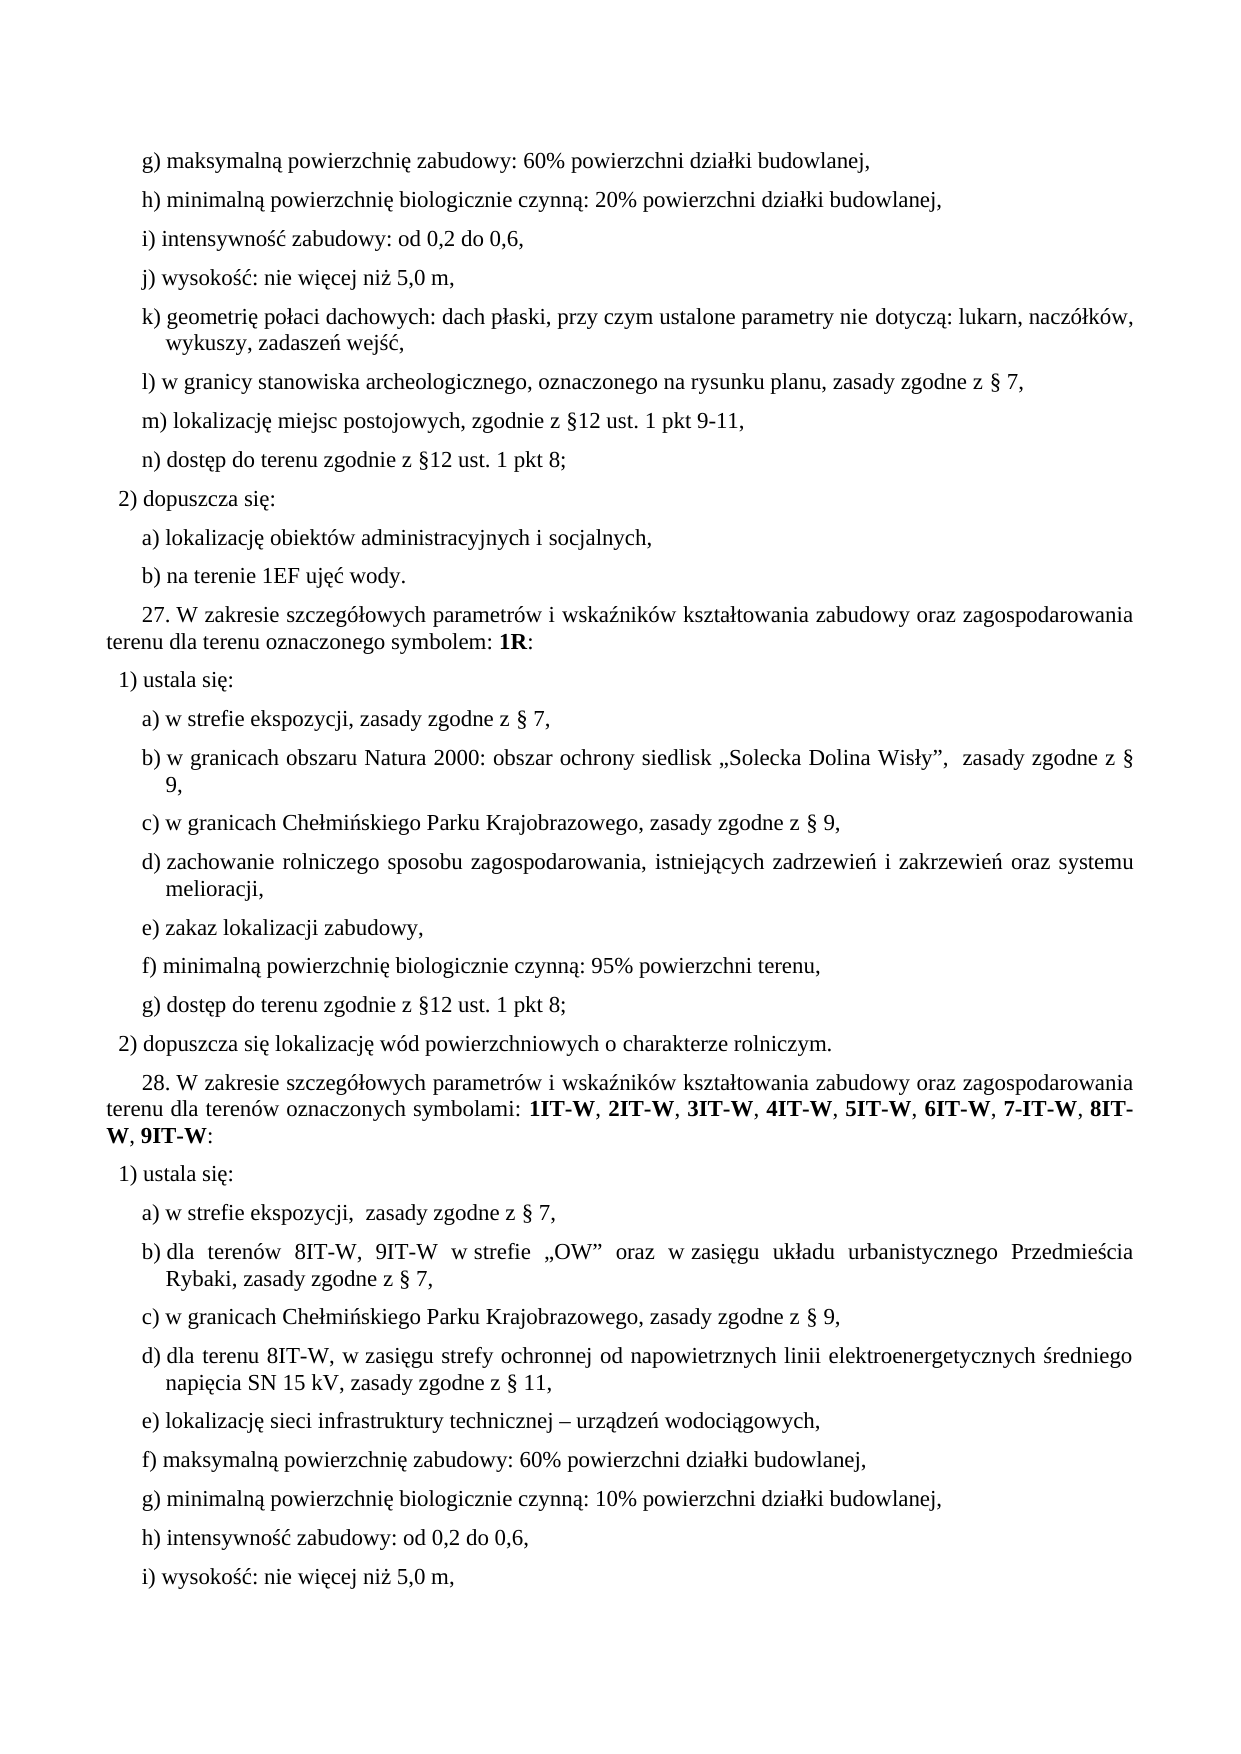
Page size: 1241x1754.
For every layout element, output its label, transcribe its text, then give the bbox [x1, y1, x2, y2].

text c) w granicach Chełmińskiego Parku Krajobrazowego, zasady zgodne z § 9, [142, 809, 1134, 836]
text 27. W zakresie szczegółowych parametrów i wskaźników kształtowania zabudowy oraz zagospodarowania terenu dla terenu oznaczonego symbolem: 1R: [106, 601, 1134, 654]
text a) w strefie ekspozycji, zasady zgodne z § 7, [142, 1199, 1134, 1226]
text m) lokalizację miejsc postojowych, zgodnie z §12 ust. 1 pkt 9-11, [142, 407, 1134, 433]
text l) w granicy stanowiska archeologicznego, oznaczonego na rysunku planu, zasady zgodne z § 7, [142, 368, 1134, 394]
text b) w granicach obszaru Natura 2000: obszar ochrony siedlisk „Solecka Dolina Wisły”, zasady zgodne z § 9, [142, 744, 1134, 797]
text n) dostęp do terenu zgodnie z §12 ust. 1 pkt 8; [142, 446, 1134, 472]
text 1) ustala się: [118, 667, 1134, 693]
text b) dla terenów 8IT-W, 9IT-W w strefie „OW” oraz w zasięgu układu urbanistycznego Przedmieścia Rybaki, zasady zgodne z § 7, [142, 1238, 1134, 1291]
text i) intensywność zabudowy: od 0,2 do 0,6, [142, 225, 1134, 252]
text g) minimalną powierzchnię biologicznie czynną: 10% powierzchni działki budowlanej, [142, 1485, 1134, 1512]
text k) geometrię połaci dachowych: dach płaski, przy czym ustalone parametry nie dotyczą: lukarn, naczółków, wykuszy, zadaszeń wejść, [142, 303, 1134, 356]
text a) lokalizację obiektów administracyjnych i socjalnych, [142, 524, 1134, 550]
text i) wysokość: nie więcej niż 5,0 m, [142, 1563, 1134, 1589]
text 1) ustala się: [118, 1161, 1134, 1187]
text 2) dopuszcza się: [118, 485, 1134, 511]
text g) maksymalną powierzchnię zabudowy: 60% powierzchni działki budowlanej, [142, 148, 1134, 174]
text j) wysokość: nie więcej niż 5,0 m, [142, 264, 1134, 291]
text f) minimalną powierzchnię biologicznie czynną: 95% powierzchni terenu, [142, 952, 1134, 979]
text c) w granicach Chełmińskiego Parku Krajobrazowego, zasady zgodne z § 9, [142, 1303, 1134, 1330]
text a) w strefie ekspozycji, zasady zgodne z § 7, [142, 705, 1134, 732]
text 28. W zakresie szczegółowych parametrów i wskaźników kształtowania zabudowy oraz zagospodarowania terenu dla terenów oznaczonych symbolami: 1IT-W, 2IT-W, 3IT-W, 4IT-W, 5IT-W, 6IT-W, 7-IT-W, 8IT-W, 9IT-W: [106, 1069, 1134, 1148]
text e) lokalizację sieci infrastruktury technicznej – urządzeń wodociągowych, [142, 1407, 1134, 1434]
text h) intensywność zabudowy: od 0,2 do 0,6, [142, 1524, 1134, 1550]
text e) zakaz lokalizacji zabudowy, [142, 913, 1134, 940]
text f) maksymalną powierzchnię zabudowy: 60% powierzchni działki budowlanej, [142, 1446, 1134, 1473]
text 2) dopuszcza się lokalizację wód powierzchniowych o charakterze rolniczym. [118, 1030, 1134, 1056]
text b) na terenie 1EF ujęć wody. [142, 562, 1134, 589]
text g) dostęp do terenu zgodnie z §12 ust. 1 pkt 8; [142, 991, 1134, 1018]
text h) minimalną powierzchnię biologicznie czynną: 20% powierzchni działki budowlanej, [142, 186, 1134, 213]
text d) dla terenu 8IT-W, w zasięgu strefy ochronnej od napowietrznych linii elektroenergetycznych średniego napięcia SN 15 kV, zasady zgodne z § 11, [142, 1342, 1134, 1395]
text d) zachowanie rolniczego sposobu zagospodarowania, istniejących zadrzewień i zakrzewień oraz systemu melioracji, [142, 848, 1134, 901]
